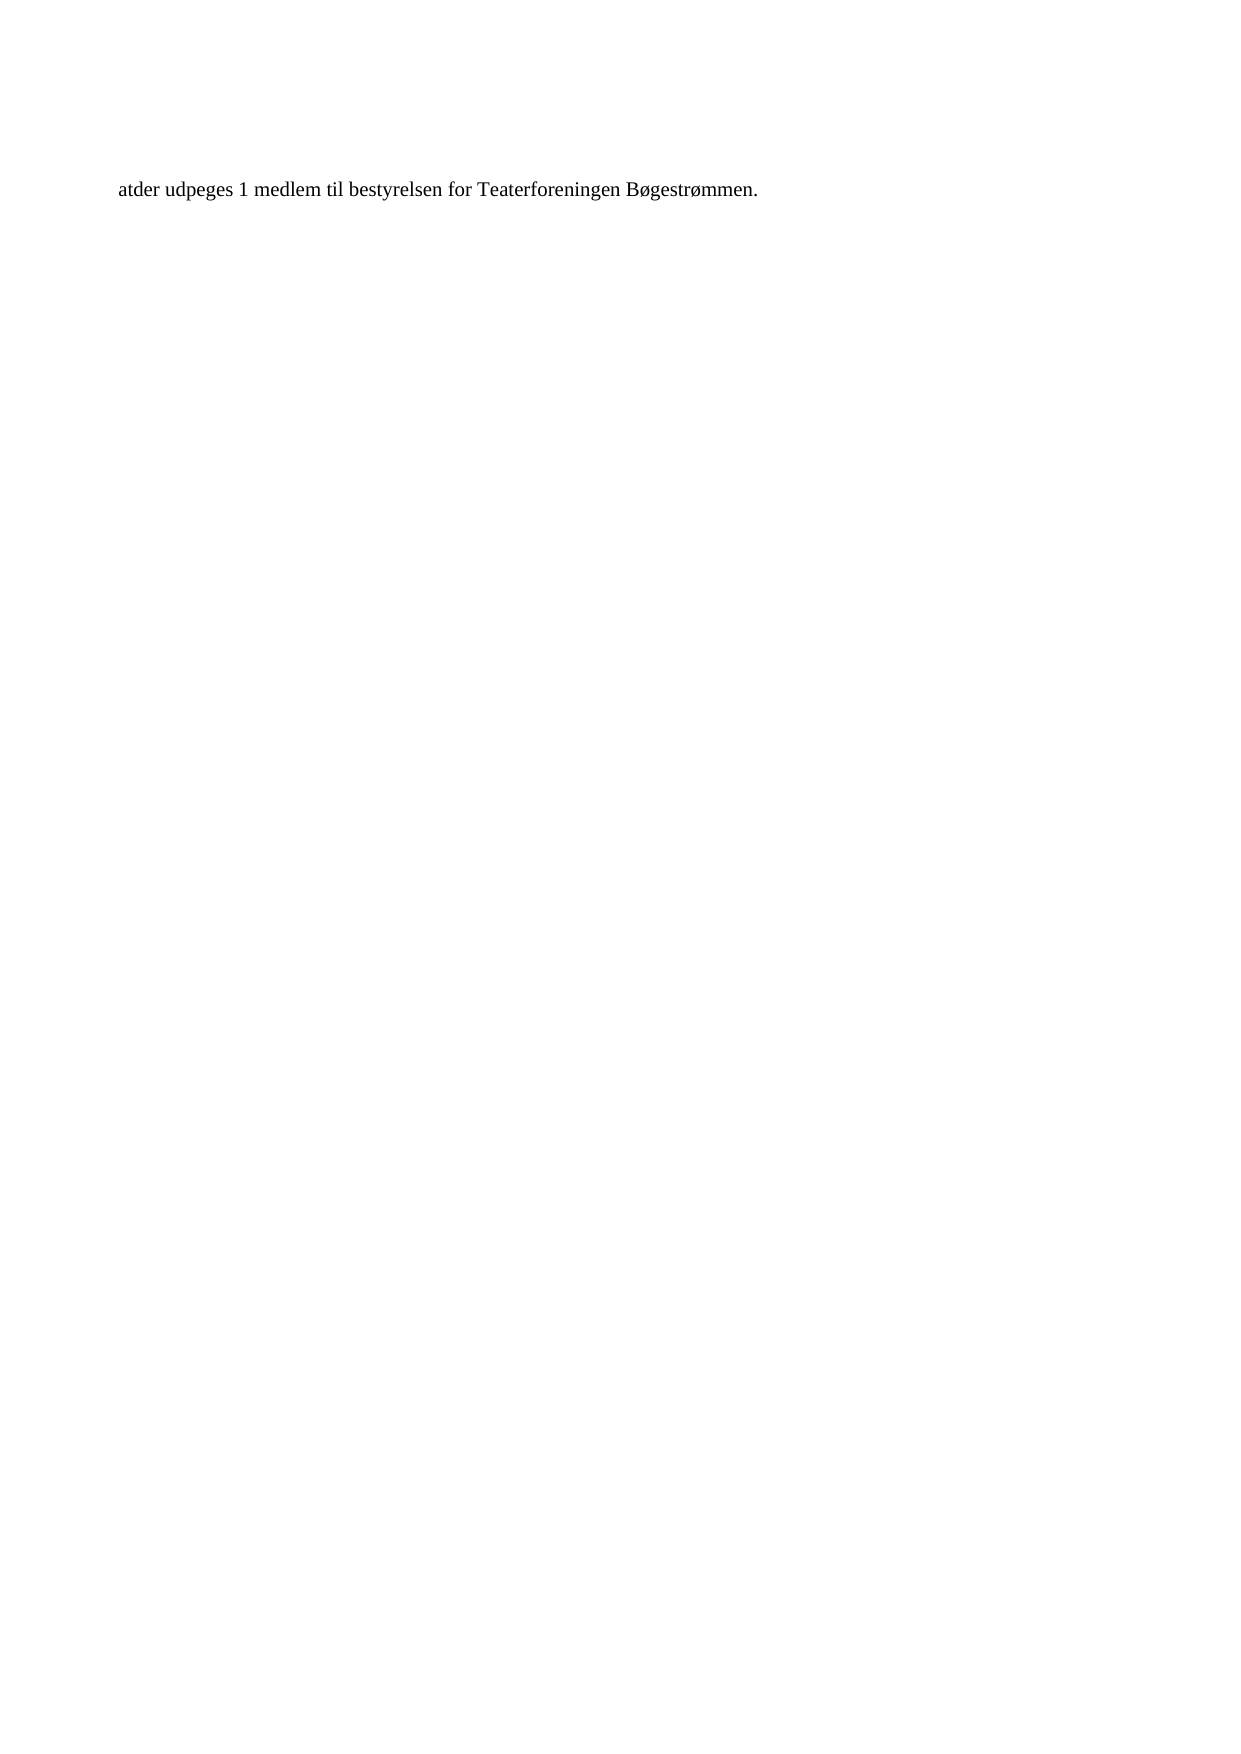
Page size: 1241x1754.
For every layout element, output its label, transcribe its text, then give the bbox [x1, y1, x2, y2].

text atder udpeges 1 medlem til bestyrelsen for Teaterforeningen Bøgestrømmen. [118, 177, 1122, 201]
